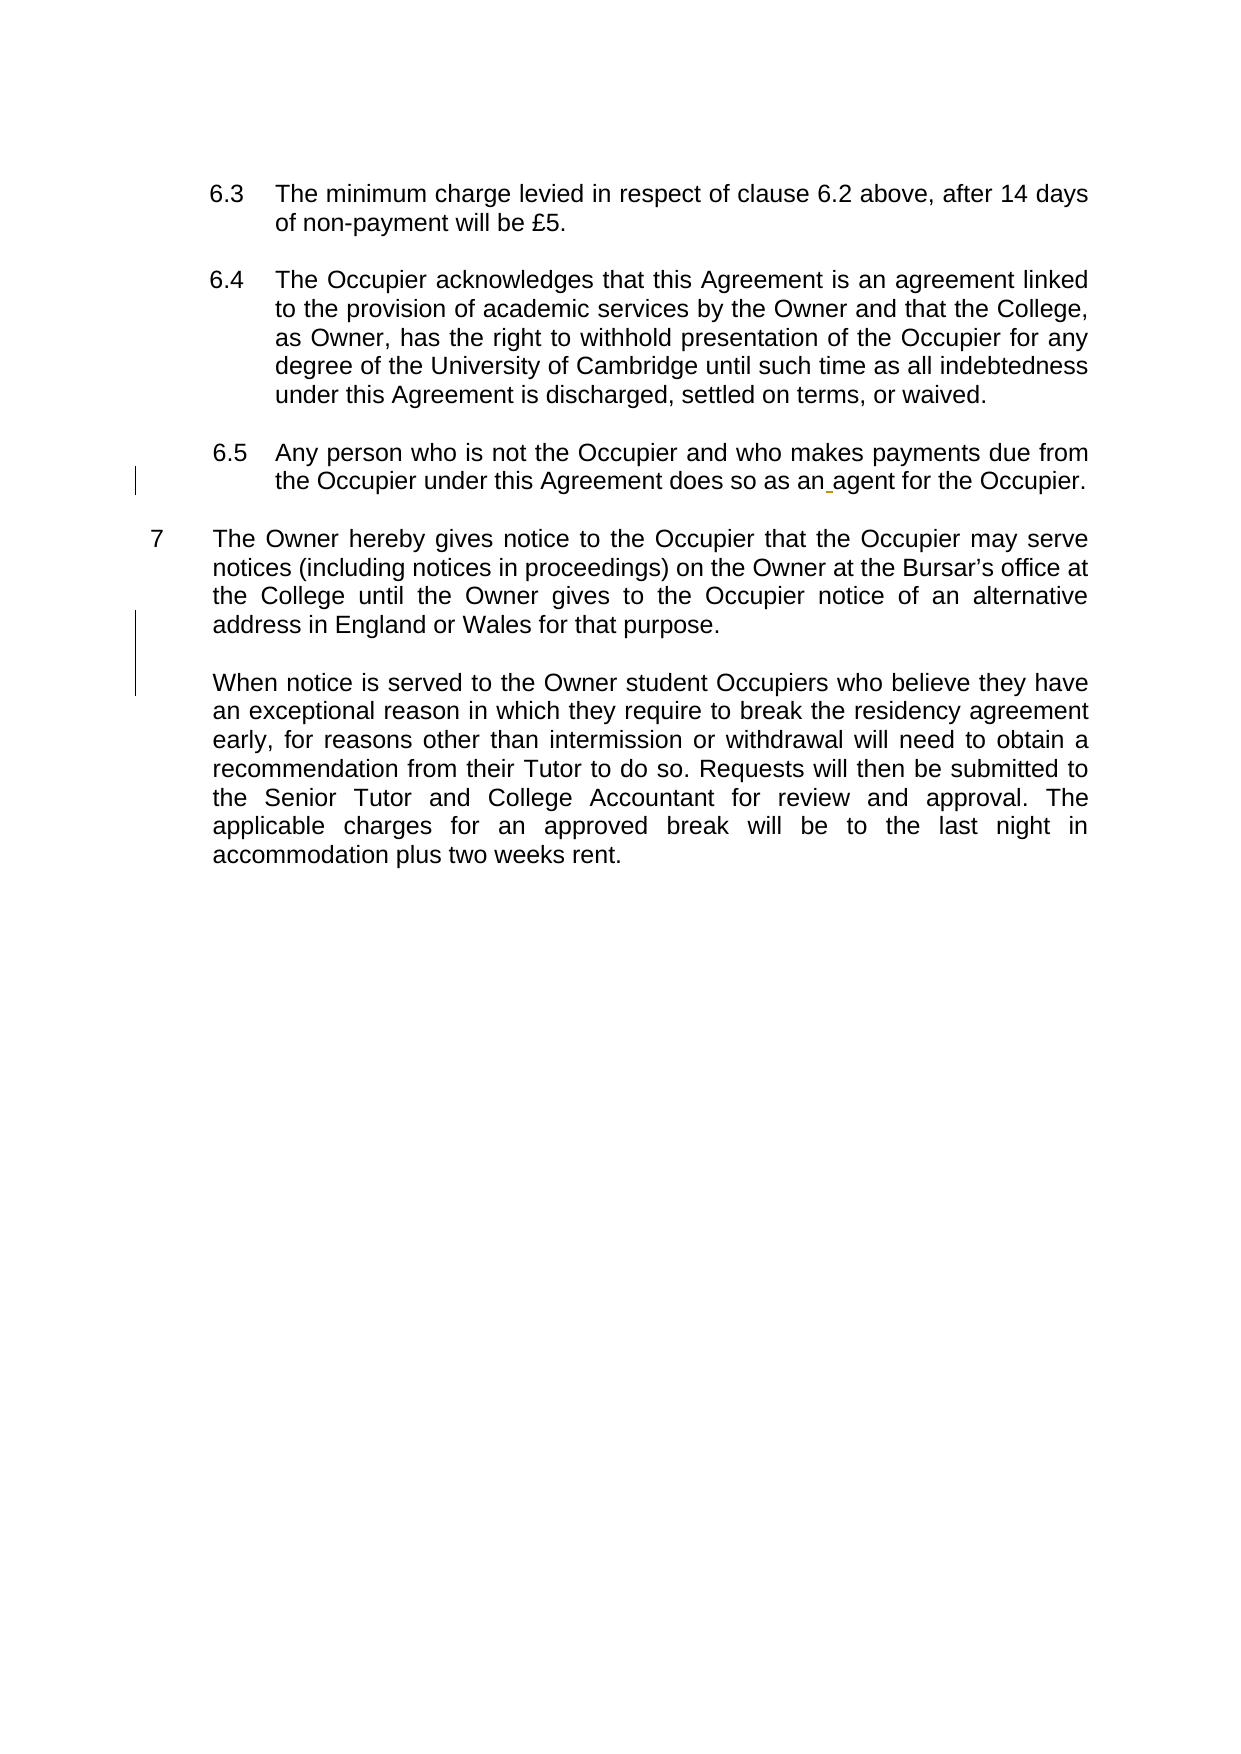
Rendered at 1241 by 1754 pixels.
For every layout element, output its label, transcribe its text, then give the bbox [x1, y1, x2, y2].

text 6.3 The minimum charge levied in respect of clause 6.2 above, after 14 days of non-payment will be £5. [150, 179, 1090, 236]
text 7 The Owner hereby gives notice to the Occupier that the Occupier may serve notices (including notices in proceedings) on the Owner at the Bursar’s office at the College until the Owner gives to the Occupier notice of an alternative address in England or Wales for that purpose. [150, 524, 1090, 639]
text When notice is served to the Owner student Occupiers who believe they have an exceptional reason in which they require to break the residency agreement early, for reasons other than intermission or withdrawal will need to obtain a recommendation from their Tutor to do so. Requests will then be submitted to the Senior Tutor and College Accountant for review and approval. The applicable charges for an approved break will be to the last night in accommodation plus two weeks rent. [212, 667, 1090, 869]
text 6.5 Any person who is not the Occupier and who makes payments due from the Occupier under this Agreement does so as anagent for the Occupier. [150, 437, 1090, 495]
text 6.4 The Occupier acknowledges that this Agreement is an agreement linked to the provision of academic services by the Owner and that the College, as Owner, has the right to withhold presentation of the Occupier for any degree of the University of Cambridge until such time as all indebtedness under this Agreement is discharged, settled on terms, or waived. [150, 265, 1090, 409]
